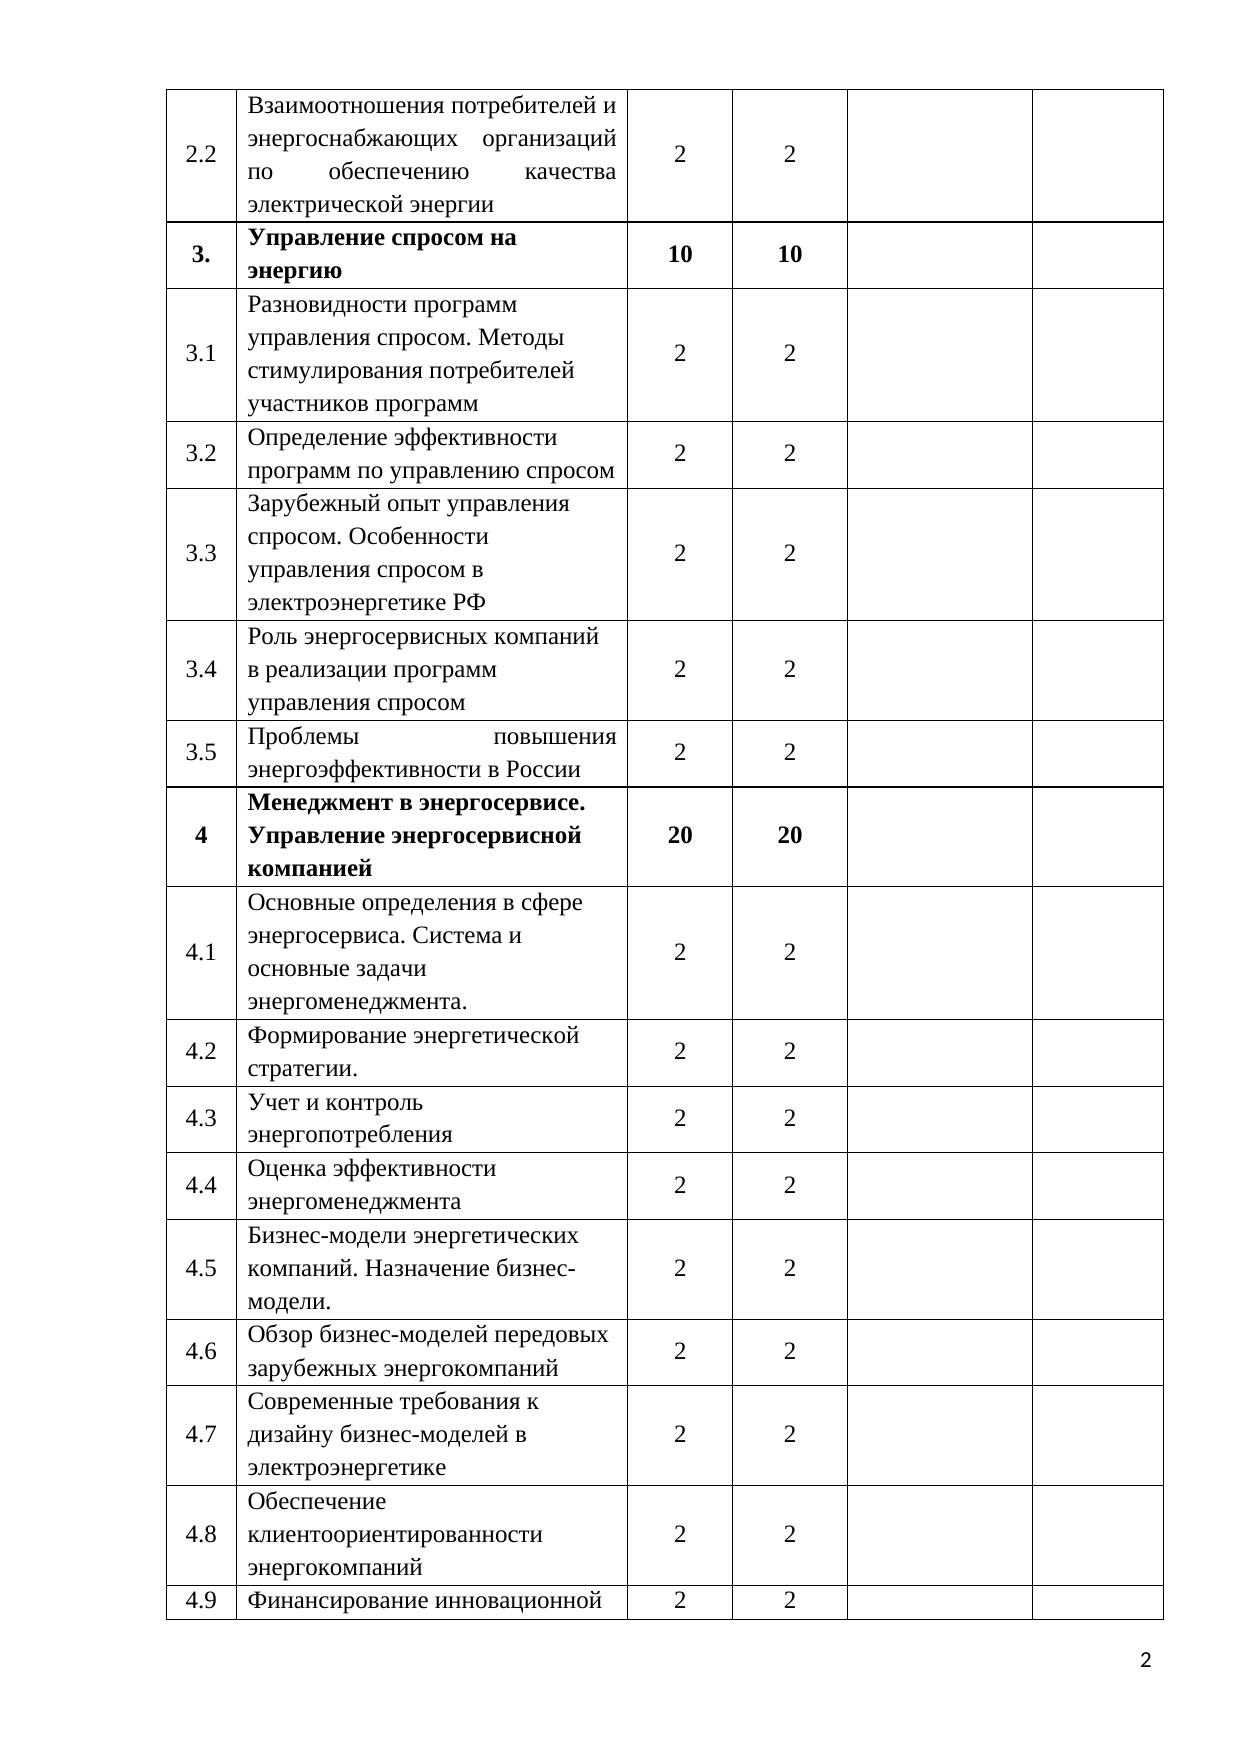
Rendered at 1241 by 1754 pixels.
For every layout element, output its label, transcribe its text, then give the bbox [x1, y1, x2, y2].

table_cell 2 [628, 1220, 732, 1318]
table_cell [1033, 289, 1163, 421]
table_cell [1033, 1486, 1163, 1584]
table_cell [848, 1087, 1032, 1152]
table_cell 2 [628, 1486, 732, 1584]
table_cell 2.2 [167, 90, 236, 221]
table_cell Управление спросом на энергию [237, 223, 627, 288]
table_cell [848, 289, 1032, 421]
table_cell 2 [733, 1020, 847, 1086]
table_cell 4.6 [167, 1320, 236, 1385]
table_cell 4 [167, 788, 236, 886]
table_cell [848, 1586, 1032, 1619]
table_cell 10 [628, 223, 732, 288]
table_cell 20 [628, 788, 732, 886]
table_cell Основные определения в сфере энергосервиса. Система и основные задачи энергоменеджмента. [237, 887, 627, 1019]
table_cell 3.4 [167, 621, 236, 720]
table_cell Менеджмент в энергосервисе. Управление энергосервисной компанией [237, 788, 627, 886]
table_cell 2 [733, 1220, 847, 1318]
table_cell [848, 1153, 1032, 1219]
table_cell 2 [733, 621, 847, 720]
table_cell 2 [733, 887, 847, 1019]
table_cell 2 [628, 1153, 732, 1219]
table_cell Формирование энергетической стратегии. [237, 1020, 627, 1086]
table_cell [1033, 1087, 1163, 1152]
table_cell 2 [733, 489, 847, 620]
table_cell [848, 223, 1032, 288]
table_cell 4.9 [167, 1586, 236, 1619]
table_cell 2 [628, 1320, 732, 1385]
table_cell 2 [628, 1020, 732, 1086]
table_cell [1033, 721, 1163, 786]
table_cell 4.2 [167, 1020, 236, 1086]
table_cell [848, 1386, 1032, 1485]
table_cell 2 [628, 887, 732, 1019]
table_cell [848, 788, 1032, 886]
table_cell 20 [733, 788, 847, 886]
table_cell [1033, 887, 1163, 1019]
table_cell 4.1 [167, 887, 236, 1019]
table_cell Обзор бизнес-моделей передовых зарубежных энергокомпаний [237, 1320, 627, 1385]
table_cell 2 [733, 1586, 847, 1619]
table_cell [1033, 788, 1163, 886]
table_cell [1033, 489, 1163, 620]
table_cell 2 [733, 1486, 847, 1584]
table_cell 4.7 [167, 1386, 236, 1485]
table_cell 2 [628, 422, 732, 487]
table_cell 2 [733, 289, 847, 421]
table_cell 2 [733, 1153, 847, 1219]
table_cell 2 [628, 721, 732, 786]
table_cell 4.4 [167, 1153, 236, 1219]
table_cell 2 [628, 1087, 732, 1152]
table_cell [1033, 1153, 1163, 1219]
table_cell 2 [733, 422, 847, 487]
table_cell [848, 1320, 1032, 1385]
table_cell [1033, 1586, 1163, 1619]
table_cell 3.2 [167, 422, 236, 487]
table_cell Определение эффективности программ по управлению спросом [237, 422, 627, 487]
table_cell [848, 621, 1032, 720]
table_cell 3.1 [167, 289, 236, 421]
table_cell 2 [733, 1386, 847, 1485]
table_cell [1033, 1020, 1163, 1086]
table_cell [848, 90, 1032, 221]
table_cell [848, 721, 1032, 786]
table_cell [848, 887, 1032, 1019]
table_cell [848, 1020, 1032, 1086]
table_cell 2 [628, 289, 732, 421]
table_cell [848, 1486, 1032, 1584]
table_cell 2 [628, 90, 732, 221]
table_cell 2 [628, 1386, 732, 1485]
table_cell 2 [628, 621, 732, 720]
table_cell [237, 1586, 627, 1619]
table_cell Проблемы повышения энергоэффективности в России [237, 721, 627, 786]
table_cell [848, 1220, 1032, 1318]
table_cell [1033, 621, 1163, 720]
table_cell Учет и контроль энергопотребления [237, 1087, 627, 1152]
table_cell 4.3 [167, 1087, 236, 1152]
table_cell 2 [733, 1087, 847, 1152]
table_cell Роль энергосервисных компаний в реализации программ управления спросом [237, 621, 627, 720]
table_cell 2 [733, 90, 847, 221]
table_cell 2 [628, 1586, 732, 1619]
table_cell [1033, 422, 1163, 487]
table_cell 3.5 [167, 721, 236, 786]
table_cell Взаимоотношения потребителей и энергоснабжающих организаций по обеспечению качества электрической энергии [237, 90, 627, 221]
table_cell [848, 489, 1032, 620]
table_cell 4.5 [167, 1220, 236, 1318]
table_cell [1033, 1386, 1163, 1485]
table_cell 2 [733, 721, 847, 786]
table_cell 10 [733, 223, 847, 288]
table_cell [848, 422, 1032, 487]
table_cell 2 [628, 489, 732, 620]
table_cell [1033, 90, 1163, 221]
table_cell Зарубежный опыт управления спросом. Особенности управления спросом в электроэнергетике РФ [237, 489, 627, 620]
table_cell 2 [733, 1320, 847, 1385]
table_cell [1033, 223, 1163, 288]
table_cell Обеспечение клиентоориентированности энергокомпаний [237, 1486, 627, 1584]
table_cell Оценка эффективности энергоменеджмента [237, 1153, 627, 1219]
table_cell 4.8 [167, 1486, 236, 1584]
table_cell 3.3 [167, 489, 236, 620]
table_cell [1033, 1320, 1163, 1385]
table_cell [1033, 1220, 1163, 1318]
table_cell 3. [167, 223, 236, 288]
table_cell Бизнес-модели энергетических компаний. Назначение бизнес-модели. [237, 1220, 627, 1318]
table_cell Современные требования к дизайну бизнес-моделей в электроэнергетике [237, 1386, 627, 1485]
table_cell Разновидности программ управления спросом. Методы стимулирования потребителей участников программ [237, 289, 627, 421]
